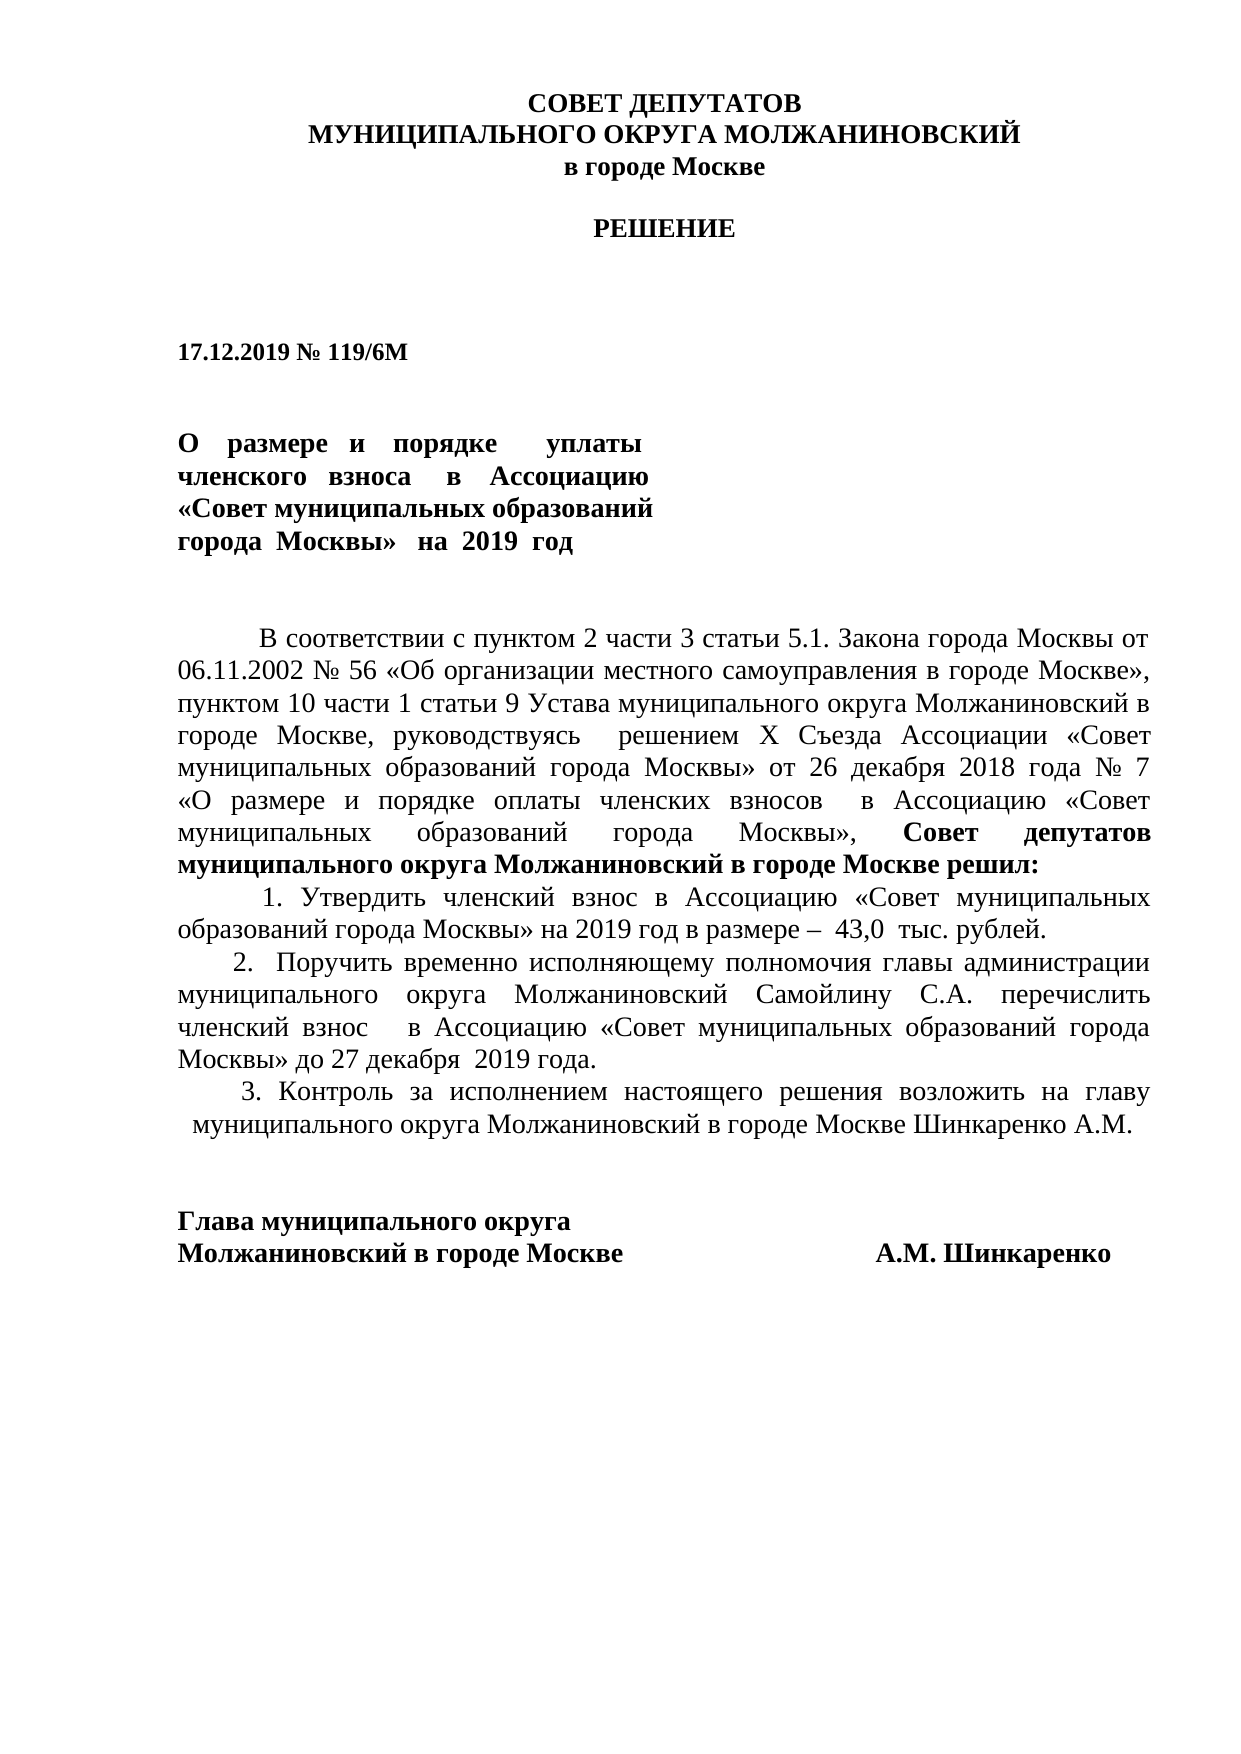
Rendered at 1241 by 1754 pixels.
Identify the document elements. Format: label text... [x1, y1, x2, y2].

text 3. Контроль за исполнением настоящего решения возложить на главу муниципального округа Молжаниновский в городе Москве Шинкаренко А.М. [192, 1074, 1152, 1139]
text РЕШЕНИЕ [177, 212, 1152, 243]
text СОВЕТ ДЕПУТАТОВ [177, 87, 1152, 118]
text Молжаниновский в городе Москве А.М. Шинкаренко [177, 1236, 1152, 1269]
text О размере и порядке уплаты [177, 426, 1152, 459]
title 17.12.2019 № 119/6М [177, 337, 683, 365]
text МУНИЦИПАЛЬНОГО ОКРУГА МОЛЖАНИНОВСКИЙ [177, 118, 1152, 150]
text 1. Утвердить членский взнос в Ассоциацию «Совет муниципальных образований города Москвы» на 2019 год в размере – 43,0 тыс. рублей. [177, 880, 1152, 945]
text Глава муниципального округа [177, 1204, 1152, 1236]
text членского взноса в Ассоциацию [177, 459, 1152, 491]
text «Совет муниципальных образований [177, 491, 1152, 524]
text города Москвы» на 2019 год [177, 524, 1152, 556]
text в городе Москве [177, 150, 1152, 181]
text 2. Поручить временно исполняющему полномочия главы администрации муниципального округа Молжаниновский Самойлину С.А. перечислить членский взнос в Ассоциацию «Совет муниципальных образований города Москвы» до 27 декабря 2019 года. [177, 945, 1152, 1074]
text В соответствии с пунктом 2 части 3 статьи 5.1. Закона города Москвы от 06.11.2002 № 56 «Об организации местного самоуправления в городе Москве», пунктом 10 части 1 статьи 9 Устава муниципального округа Молжаниновский в городе Москве, руководствуясь решением X Съезда Ассоциации «Совет муниципальных образований города Москвы» от 26 декабря 2018 года № 7 «О размере и порядке оплаты членских взносов в Ассоциацию «Совет муниципальных образований города Москвы», Совет депутатов муниципального округа Молжаниновский в городе Москве решил: [177, 621, 1152, 880]
